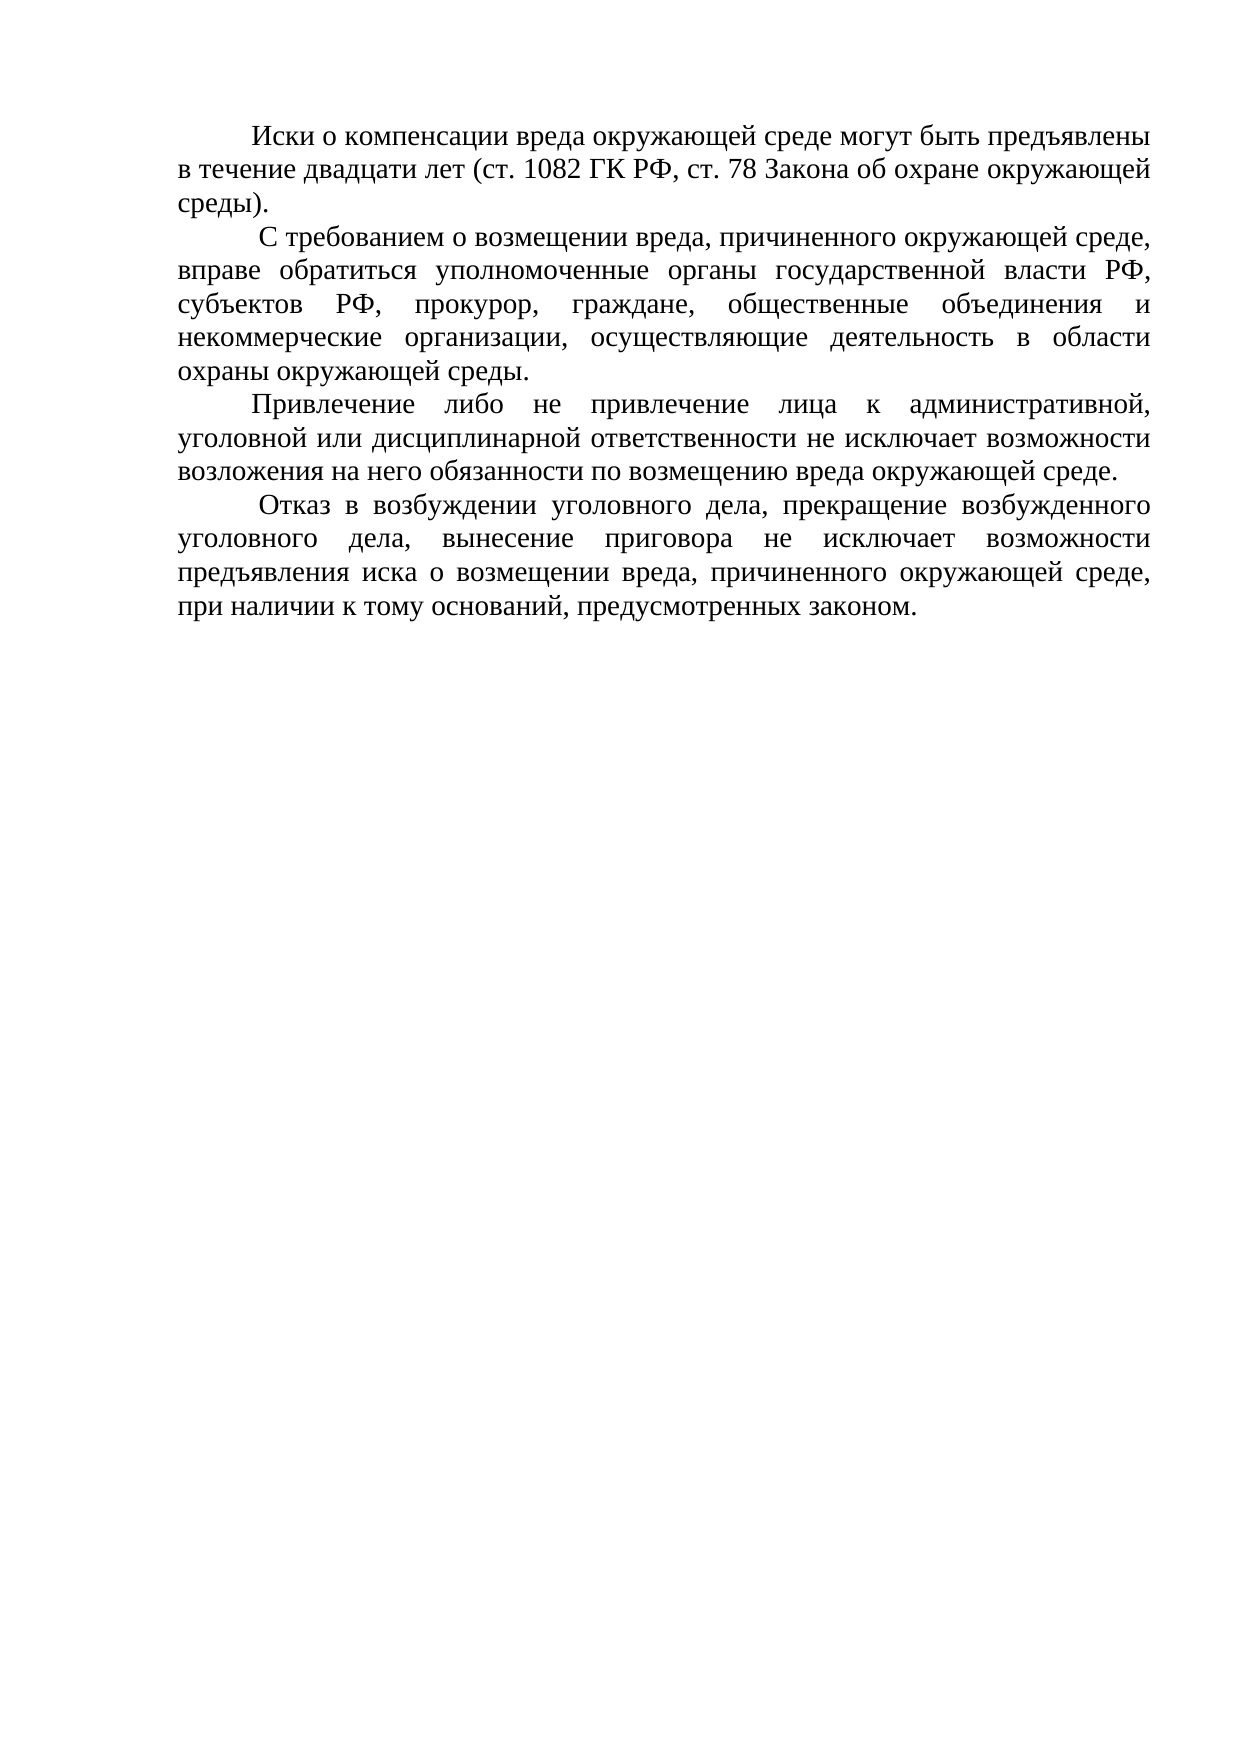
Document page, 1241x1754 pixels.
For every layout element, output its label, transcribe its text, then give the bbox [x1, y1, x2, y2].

text Привлечение либо не привлечение лица к административной, уголовной или дисциплинарной ответственности не исключает возможности возложения на него обязанности по возмещению вреда окружающей среде. [177, 386, 1152, 487]
text Иски о компенсации вреда окружающей среде могут быть предъявлены в течение двадцати лет (ст. 1082 ГК РФ, ст. 78 Закона об охране окружающей среды). [177, 118, 1152, 219]
text С требованием о возмещении вреда, причиненного окружающей среде, вправе обратиться уполномоченные органы государственной власти РФ, субъектов РФ, прокурор, граждане, общественные объединения и некоммерческие организации, осуществляющие деятельность в области охраны окружающей среды. [177, 219, 1152, 386]
text Отказ в возбуждении уголовного дела, прекращение возбужденного уголовного дела, вынесение приговора не исключает возможности предъявления иска о возмещении вреда, причиненного окружающей среде, при наличии к тому оснований, предусмотренных законом. [177, 487, 1152, 621]
